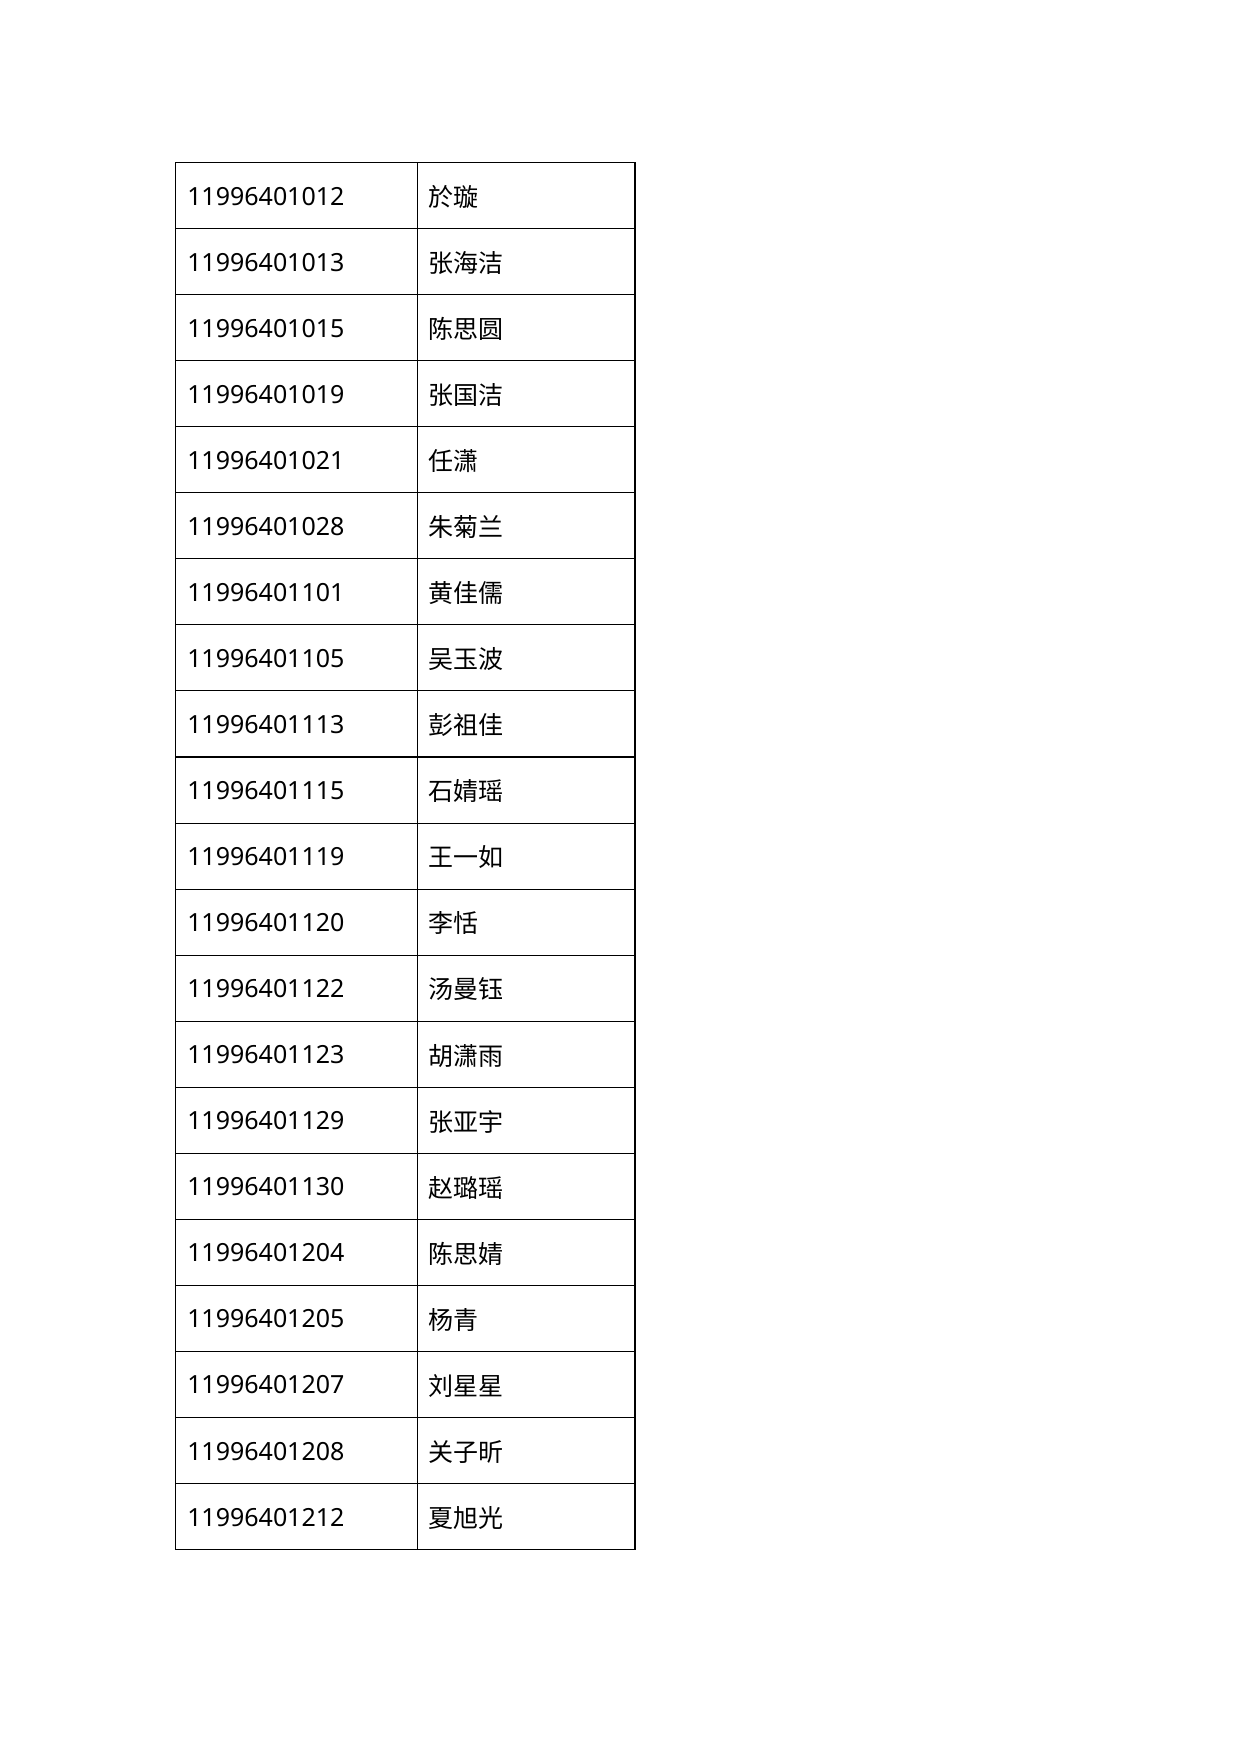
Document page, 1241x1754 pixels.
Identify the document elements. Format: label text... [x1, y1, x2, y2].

table_cell 朱菊兰 [418, 493, 634, 558]
table_cell 11996401028 [176, 493, 417, 558]
table_cell 任潇 [418, 427, 634, 492]
table_cell 陈思圆 [418, 295, 634, 360]
table_cell 11996401129 [176, 1088, 417, 1153]
table_cell 11996401123 [176, 1022, 417, 1087]
table_cell 11996401015 [176, 295, 417, 360]
table_cell 彭祖佳 [418, 691, 634, 756]
table_cell 11996401205 [176, 1286, 417, 1351]
table_cell 胡潇雨 [418, 1022, 634, 1087]
table_cell 11996401212 [176, 1484, 417, 1549]
table_cell 李恬 [418, 890, 634, 954]
table_cell 11996401207 [176, 1352, 417, 1417]
table_cell 於璇 [418, 163, 634, 228]
table_cell 11996401012 [176, 163, 417, 228]
table_cell 11996401105 [176, 625, 417, 690]
table_cell 11996401119 [176, 824, 417, 888]
table_cell 11996401115 [176, 758, 417, 822]
table_cell 陈思婧 [418, 1220, 634, 1285]
table_cell 关子昕 [418, 1418, 634, 1483]
table_cell 11996401204 [176, 1220, 417, 1285]
table_cell 11996401019 [176, 361, 417, 426]
table_cell 张国洁 [418, 361, 634, 426]
table_cell 11996401013 [176, 229, 417, 294]
table_cell 11996401120 [176, 890, 417, 954]
table_cell 刘星星 [418, 1352, 634, 1417]
table_cell 吴玉波 [418, 625, 634, 690]
table_cell 11996401113 [176, 691, 417, 756]
table_cell 11996401208 [176, 1418, 417, 1483]
table_cell 张海洁 [418, 229, 634, 294]
table_cell 汤曼钰 [418, 956, 634, 1021]
table_cell 石婧瑶 [418, 758, 634, 822]
table_cell 张亚宇 [418, 1088, 634, 1153]
table_cell 黄佳儒 [418, 559, 634, 624]
table_cell 11996401021 [176, 427, 417, 492]
table_cell 11996401130 [176, 1154, 417, 1219]
table_cell 杨青 [418, 1286, 634, 1351]
table_cell 11996401122 [176, 956, 417, 1021]
table_cell 赵璐瑶 [418, 1154, 634, 1219]
table_cell 11996401101 [176, 559, 417, 624]
table_cell 夏旭光 [418, 1484, 634, 1549]
table_cell 王一如 [418, 824, 634, 888]
